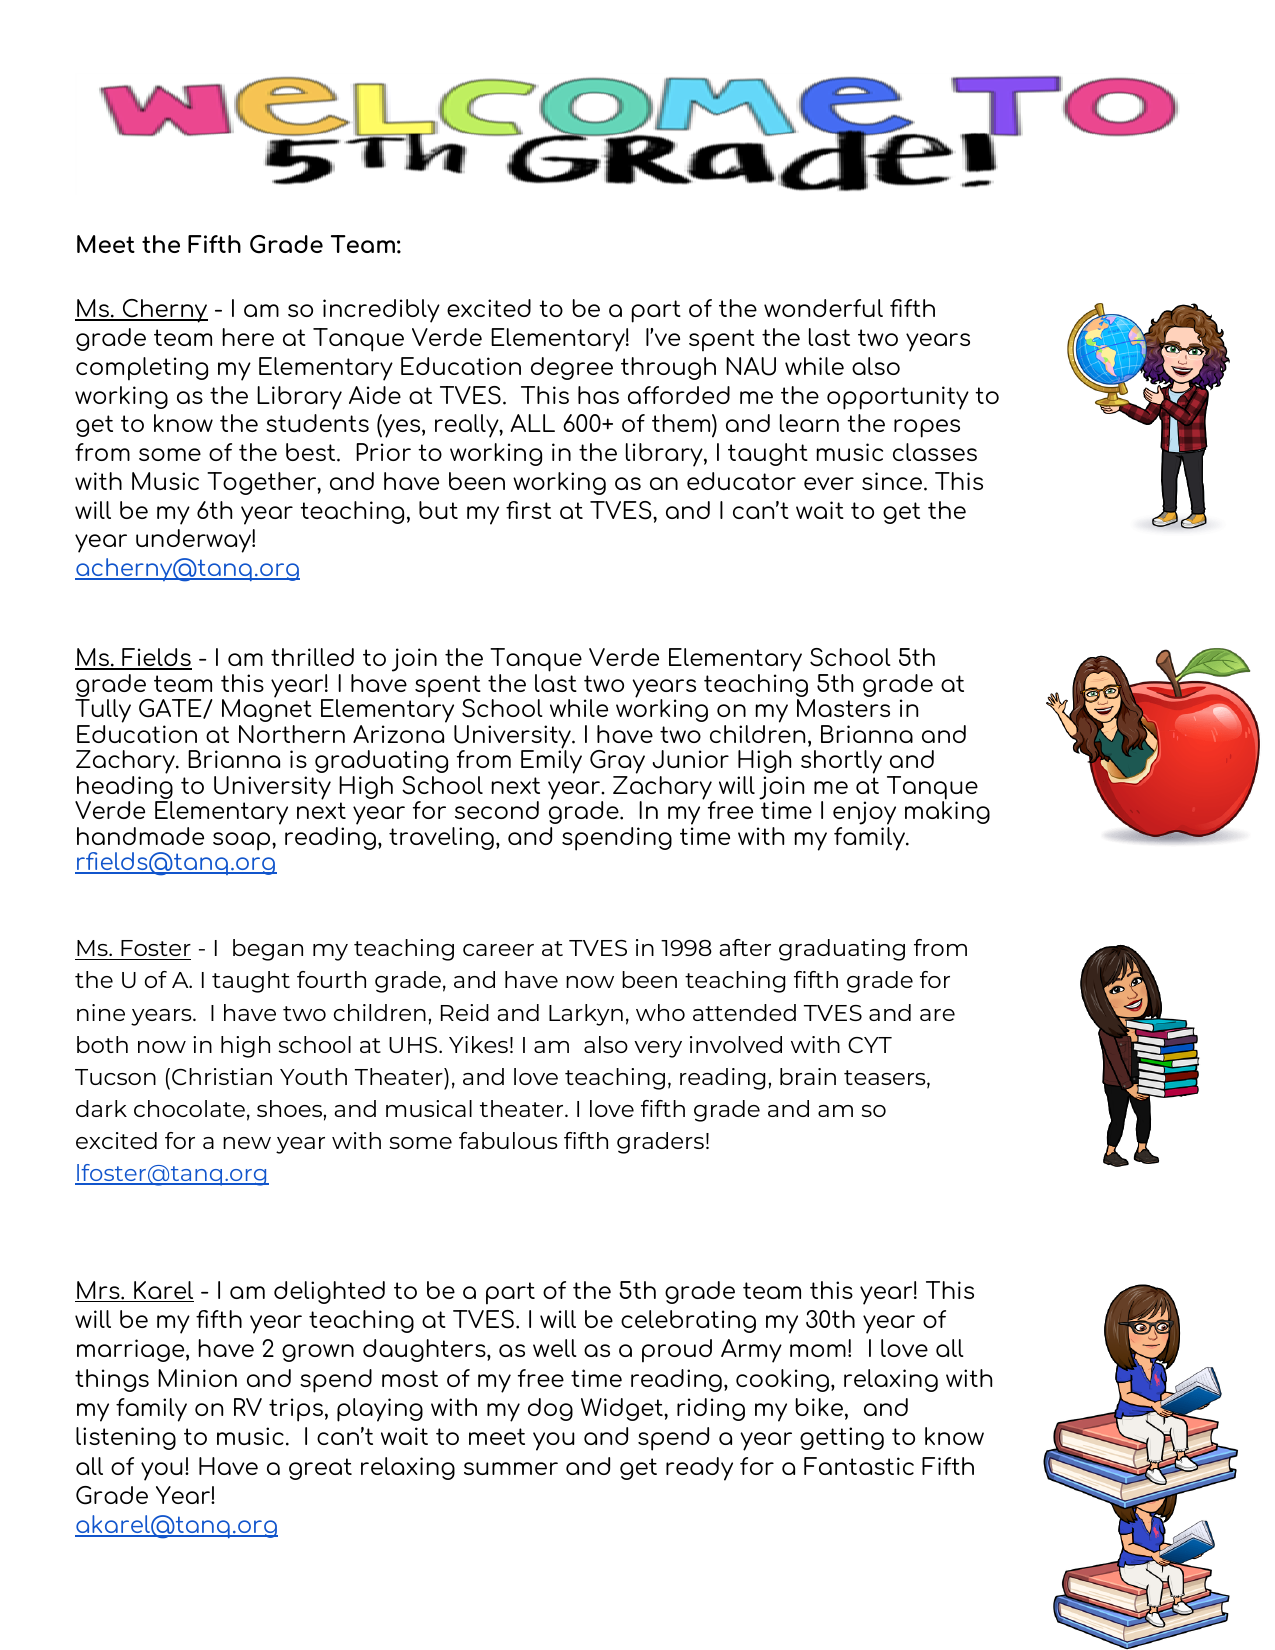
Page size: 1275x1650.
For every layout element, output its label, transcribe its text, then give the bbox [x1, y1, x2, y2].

text Ms. Foster - I began my teaching career at TVES in 1998 after graduating from the U of A. I taught fourth grade, and have now been teaching fifth grade for nine years. I have two children, Reid and Larkyn, who attended TVES and are both now in high school at UHS. Yikes! I am also very involved with CYT Tucson (Christian Youth Theater), and love teaching, reading, brain teasers, dark chocolate, shoes, and musical theater. I love fifth grade and am so excited for a new year with some fabulous fifth graders! [75, 935, 989, 1155]
picture [75, 73, 1196, 195]
text lfoster@tanq.org [75, 1159, 1200, 1187]
picture [1019, 1264, 1275, 1650]
picture [989, 901, 1265, 1177]
picture [1020, 282, 1275, 538]
text Meet the Fifth Grade Team: [75, 233, 1050, 259]
text Ms. Fields - I am thrilled to join the Tanque Verde Elementary School 5th grade team this year! I have spent the last two years teaching 5th grade at Tully GATE/ Magnet Elementary School while working on my Masters in Education at Northern Arizona University. I have two children, Brianna and Zachary. Brianna is graduating from Emily Gray Junior High shortly and heading to University High School next year. Zachary will join me at Tanque Verde Elementary next year for second grade. In my free time I enjoy making handmade soap, reading, traveling, and spending time with my family. rfields@tanq.org [75, 621, 1050, 876]
text Mrs. Karel - I am delighted to be a part of the 5th grade team this year! This will be my fifth year teaching at TVES. I will be celebrating my 30th year of marriage, have 2 grown daughters, as well as a proud Army mom! I love all things Minion and spend most of my free time reading, cooking, relaxing with my family on RV trips, playing with my dog Widget, riding my bike, and listening to music. I can’t wait to meet you and spend a year getting to know all of you! Have a great relaxing summer and get ready for a Fantastic Fifth Grade Year! [75, 1279, 1019, 1509]
picture [1032, 617, 1264, 850]
text akarel@tanq.org [75, 1513, 1031, 1539]
text Ms. Cherny - I am so incredibly excited to be a part of the wonderful fifth grade team here at Tanque Verde Elementary! I’ve spent the last two years completing my Elementary Education degree through NAU while also working as the Library Aide at TVES. This has afforded me the opportunity to get to know the students (yes, really, ALL 600+ of them) and learn the ropes from some of the best. Prior to working in the library, I taught music classes with Music Together, and have been working as an educator ever since. This will be my 6th year teaching, but my first at TVES, and I can’t wait to get the year underway! acherny@tanq.org [75, 298, 1050, 582]
